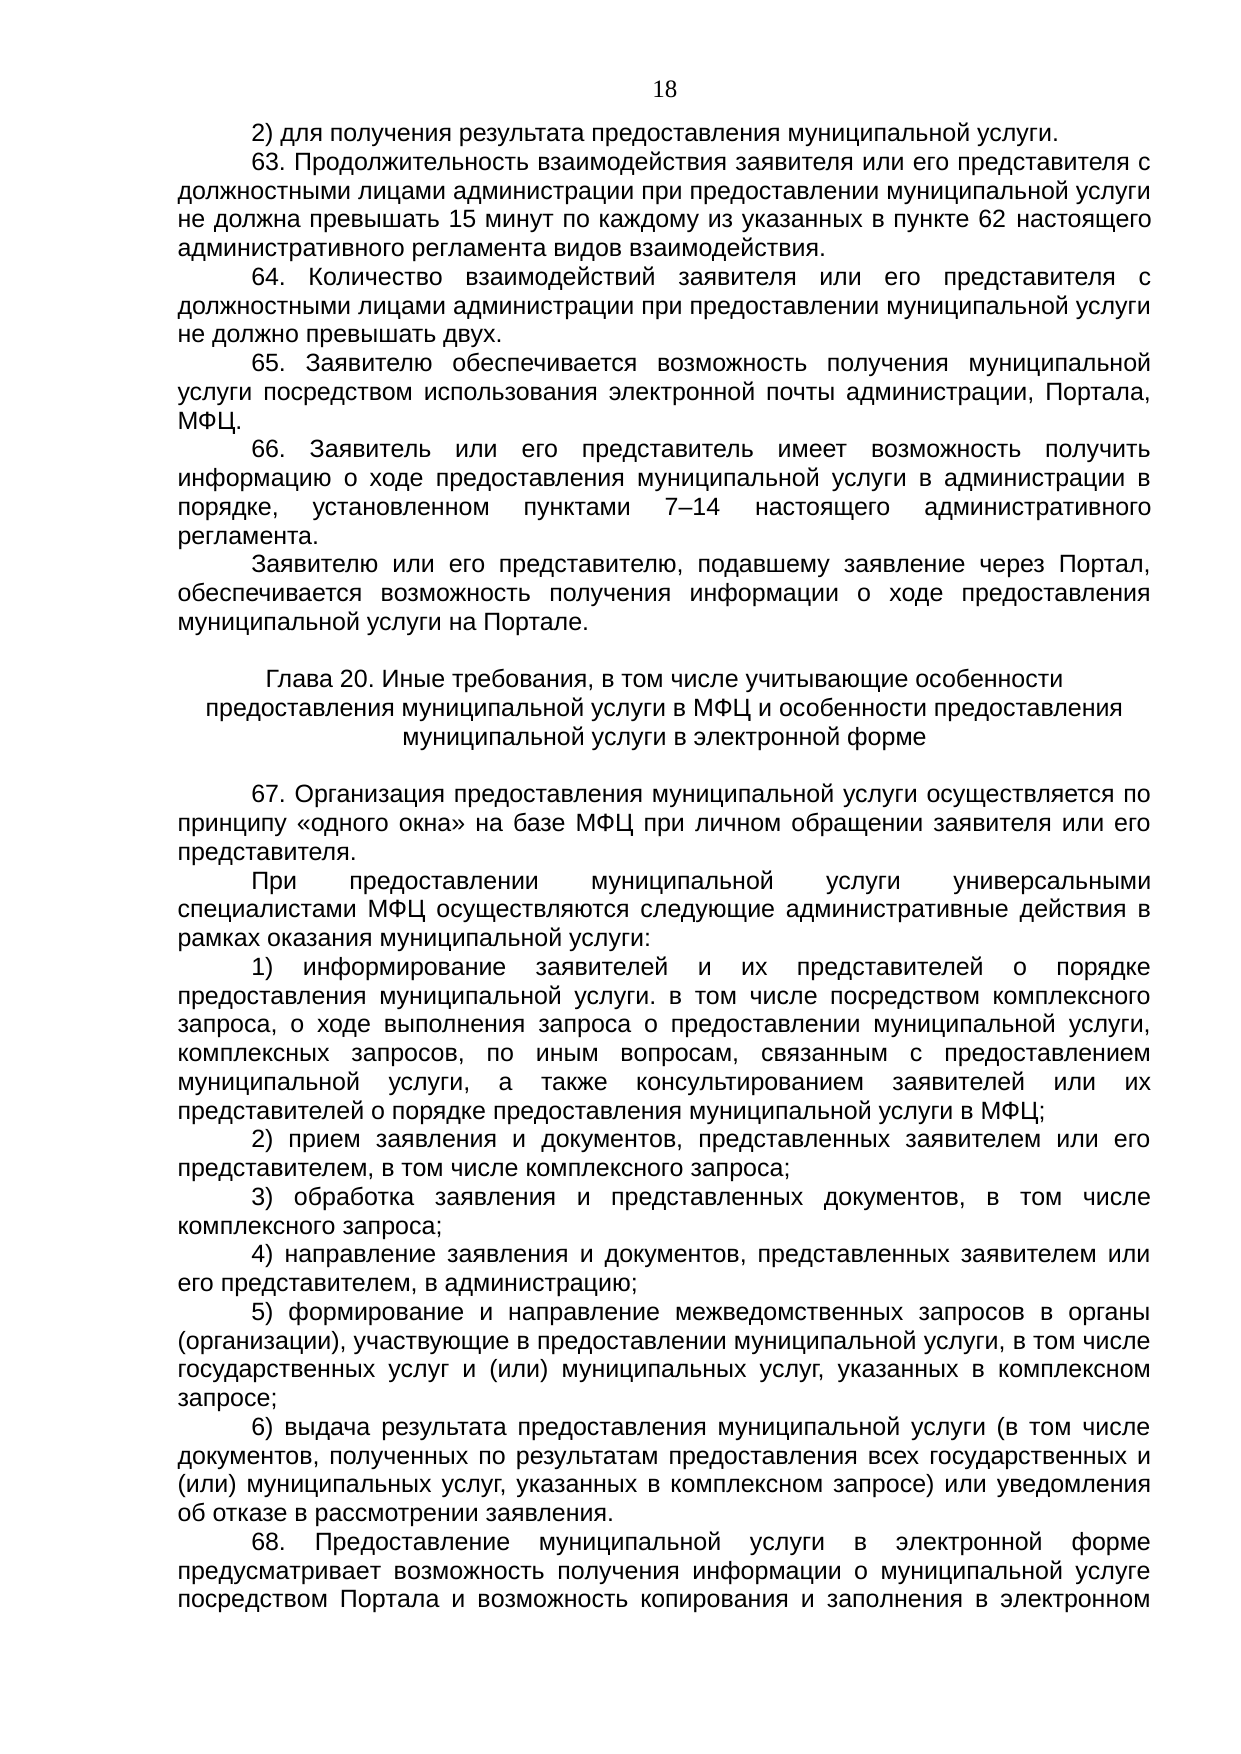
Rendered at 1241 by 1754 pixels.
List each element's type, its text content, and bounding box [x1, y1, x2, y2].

text Глава 20. Иные требования, в том числе учитывающие особенности предоставления муниципальной услуги в МФЦ и особенности предоставления муниципальной услуги в электронной форме [177, 664, 1152, 751]
text 4) направление заявления и документов, представленных заявителем или его представителем, в администрацию; [177, 1239, 1152, 1297]
text 6) выдача результата предоставления муниципальной услуги (в том числе документов, полученных по результатам предоставления всех государственных и (или) муниципальных услуг, указанных в комплексном запросе) или уведомления об отказе в рассмотрении заявления. [177, 1412, 1152, 1527]
text 63. Продолжительность взаимодействия заявителя или его представителя с должностными лицами администрации при предоставлении муниципальной услуги не должна превышать 15 минут по каждому из указанных в пункте 62 настоящего административного регламента видов взаимодействия. [177, 147, 1152, 262]
text 66. Заявитель или его представитель имеет возможность получить информацию о ходе предоставления муниципальной услуги в администрации в порядке, установленном пунктами 7–14 настоящего административного регламента. [177, 434, 1152, 549]
text При предоставлении муниципальной услуги универсальными специалистами МФЦ осуществляются следующие административные действия в рамках оказания муниципальной услуги: [177, 866, 1152, 952]
text Заявителю или его представителю, подавшему заявление через Портал, обеспечивается возможность получения информации о ходе предоставления муниципальной услуги на Портале. [177, 549, 1152, 636]
text 5) формирование и направление межведомственных запросов в органы (организации), участвующие в предоставлении муниципальной услуги, в том числе государственных услуг и (или) муниципальных услуг, указанных в комплексном запросе; [177, 1297, 1152, 1412]
text 67. Организация предоставления муниципальной услуги осуществляется по принципу «одного окна» на базе МФЦ при личном обращении заявителя или его представителя. [177, 779, 1152, 866]
text 2) для получения результата предоставления муниципальной услуги. [177, 118, 1152, 147]
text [177, 1527, 1152, 1613]
text 65. Заявителю обеспечивается возможность получения муниципальной услуги посредством использования электронной почты администрации, Портала, МФЦ. [177, 348, 1152, 434]
text 3) обработка заявления и представленных документов, в том числе комплексного запроса; [177, 1182, 1152, 1239]
text 64. Количество взаимодействий заявителя или его представителя с должностными лицами администрации при предоставлении муниципальной услуги не должно превышать двух. [177, 262, 1152, 348]
text 1) информирование заявителей и их представителей о порядке предоставления муниципальной услуги. в том числе посредством комплексного запроса, о ходе выполнения запроса о предоставлении муниципальной услуги, комплексных запросов, по иным вопросам, связанным с предоставлением муниципальной услуги, а также консультированием заявителей или их представителей о порядке предоставления муниципальной услуги в МФЦ; [177, 952, 1152, 1124]
text 2) прием заявления и документов, представленных заявителем или его представителем, в том числе комплексного запроса; [177, 1124, 1152, 1182]
